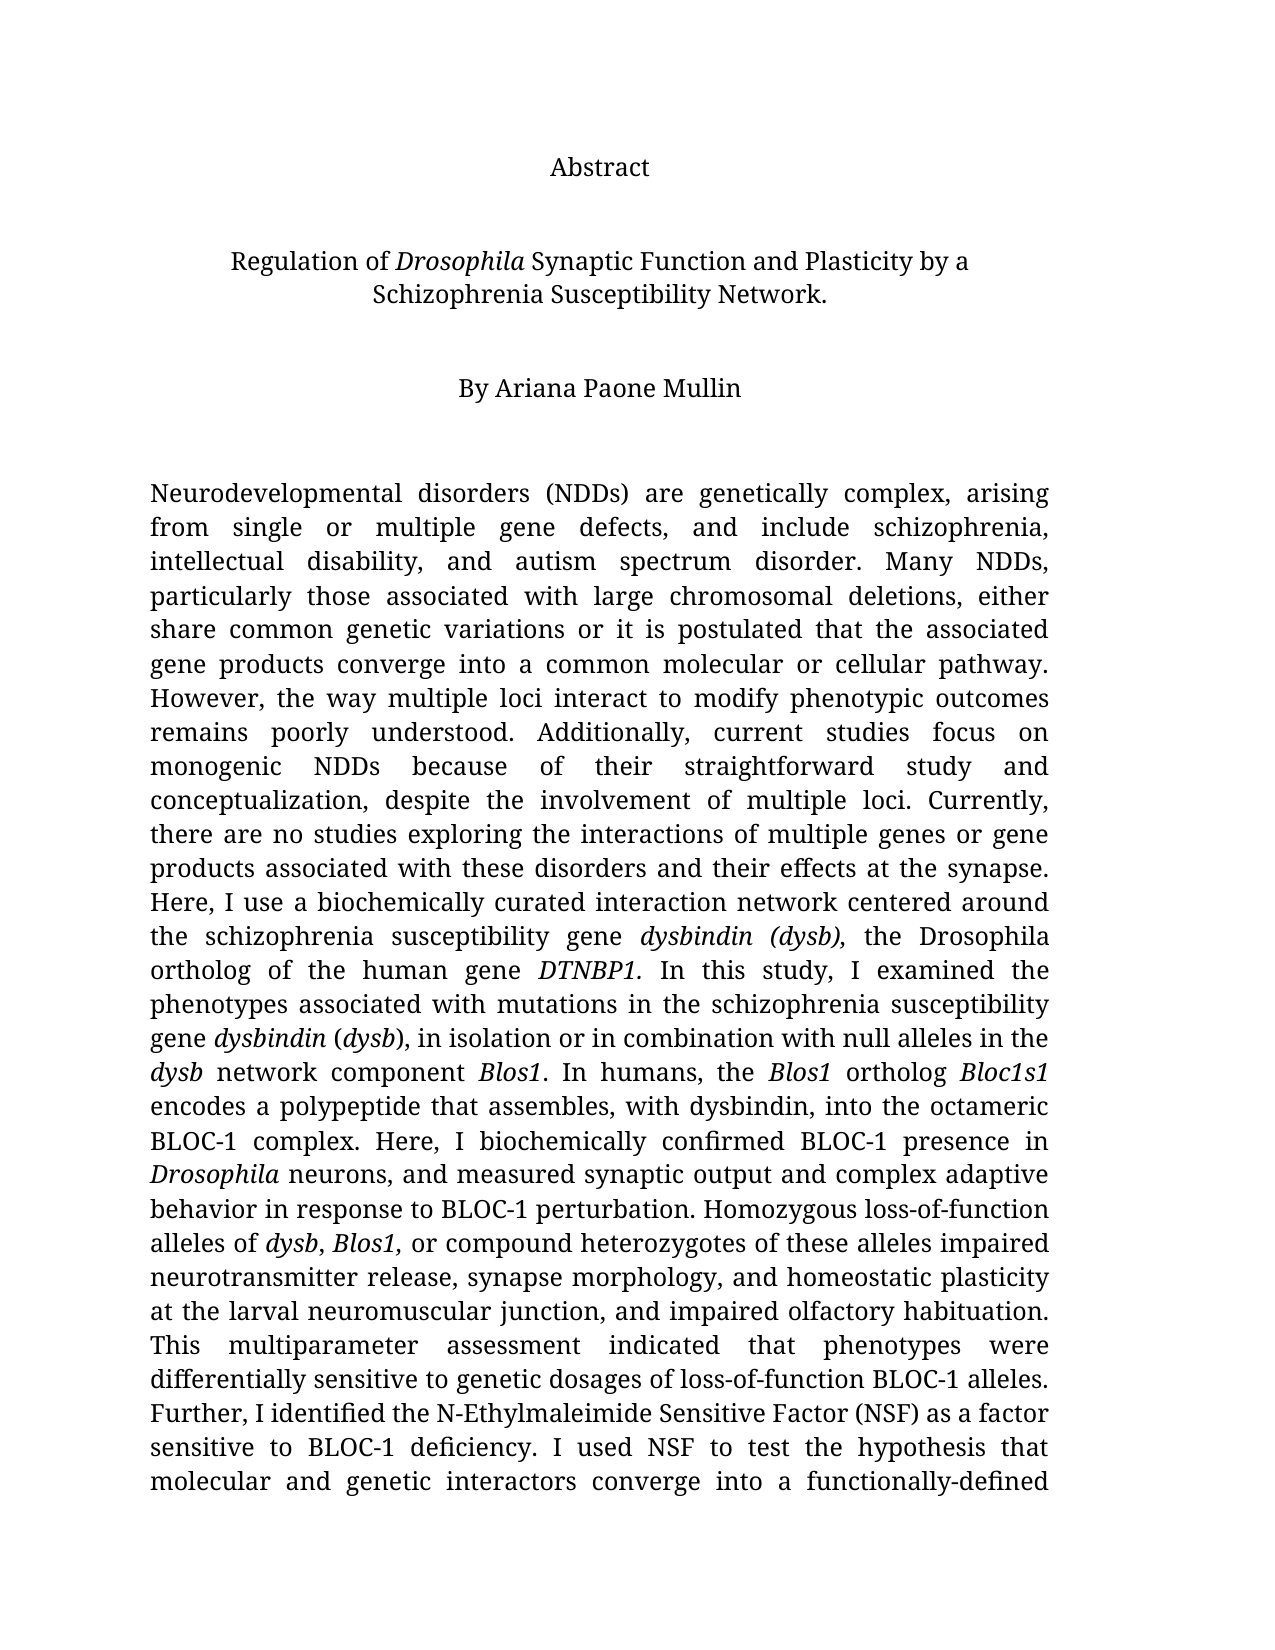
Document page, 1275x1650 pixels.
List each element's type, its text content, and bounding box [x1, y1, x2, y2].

text By Ariana Paone Mullin [150, 370, 1050, 404]
text Abstract [150, 150, 1050, 184]
text Regulation of Drosophila Synaptic Function and Plasticity by a Schizophrenia Susceptibility Network. [150, 243, 1050, 311]
